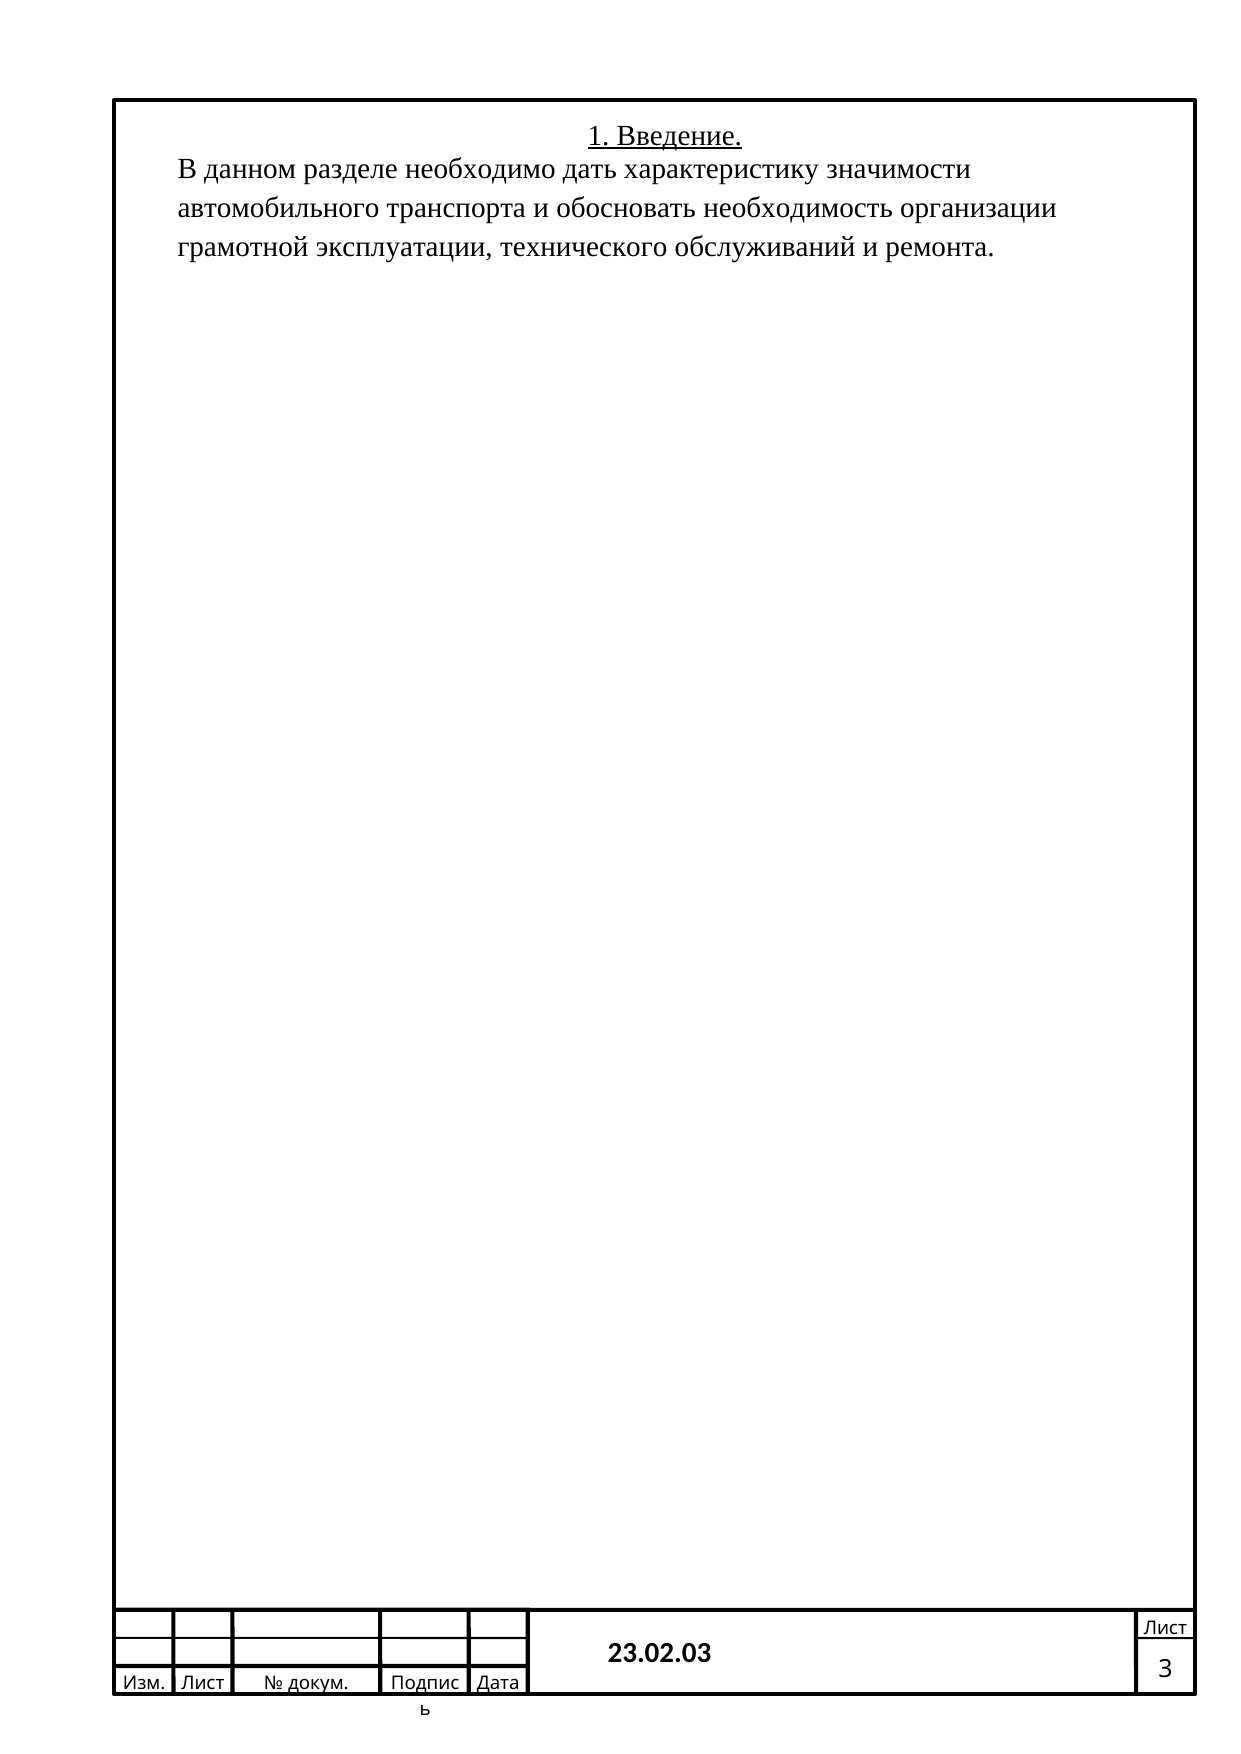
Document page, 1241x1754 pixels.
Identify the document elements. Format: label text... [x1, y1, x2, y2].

text В данном разделе необходимо дать характеристику значимости автомобильного транспорта и обосновать необходимость организации грамотной эксплуатации, технического обслуживаний и ремонта. [177, 152, 1152, 262]
title 1. Введение. [177, 118, 1152, 152]
